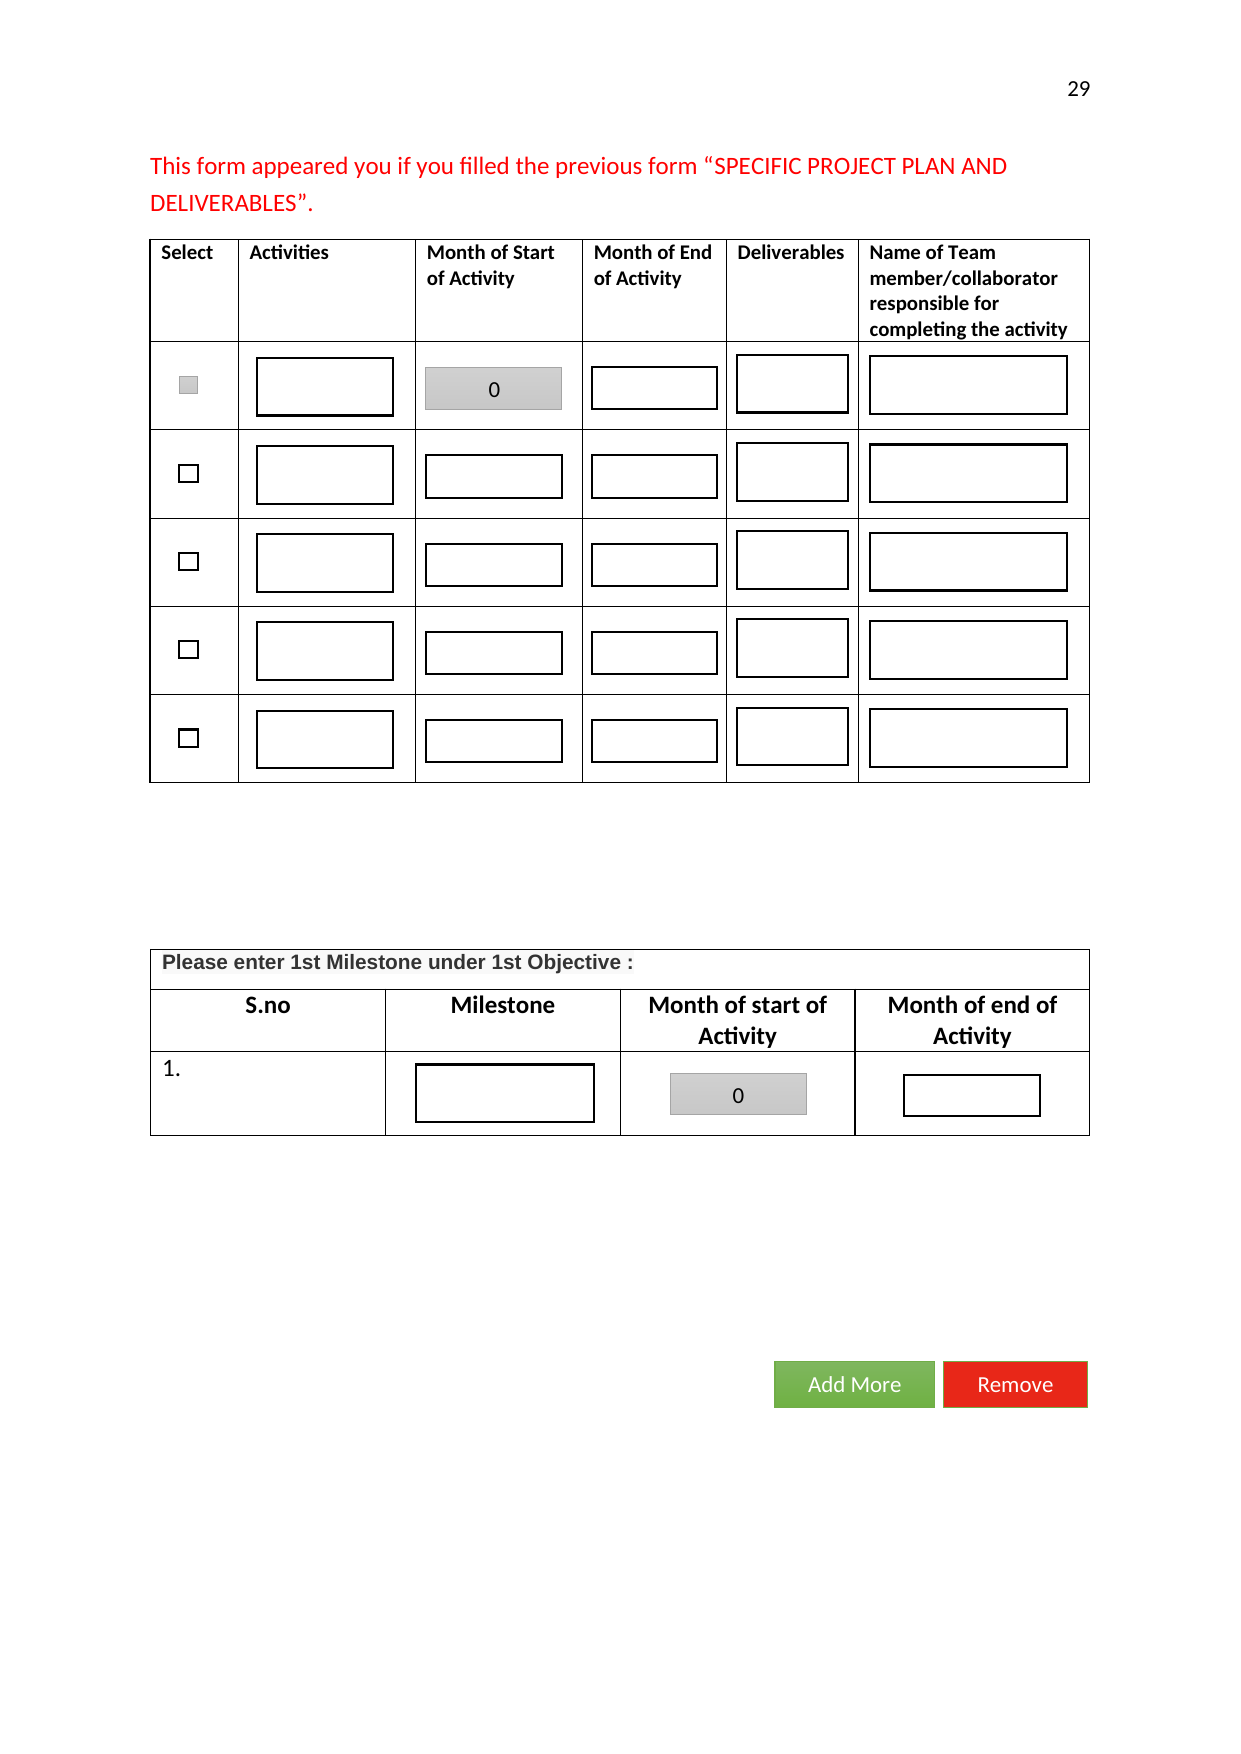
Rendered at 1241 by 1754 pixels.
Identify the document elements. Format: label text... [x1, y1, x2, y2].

table_cell [859, 695, 1089, 782]
table_cell [416, 519, 582, 606]
table_cell [416, 430, 582, 518]
table_header Select [151, 240, 238, 341]
table_cell [859, 607, 1089, 694]
table_cell S.no [151, 990, 385, 1051]
table_header Please enter 1st Milestone under 1st Objective : [151, 950, 1089, 988]
table_header Activities [239, 240, 415, 341]
table_cell [151, 342, 238, 429]
table_cell [583, 430, 726, 518]
table_header Deliverables [727, 240, 858, 341]
table_cell [151, 519, 238, 606]
table_cell [151, 607, 238, 694]
table_cell 1. [151, 1052, 385, 1135]
table_cell Milestone [386, 990, 620, 1051]
table_cell [239, 607, 415, 694]
table_header Month of Start of Activity [416, 240, 582, 341]
table_cell [239, 695, 415, 782]
table_cell Month of end of Activity [856, 990, 1089, 1051]
table_cell [151, 430, 238, 518]
table_cell [583, 519, 726, 606]
table_cell [856, 1052, 1089, 1135]
table_cell [583, 607, 726, 694]
table_cell [727, 430, 858, 518]
table_cell [727, 695, 858, 782]
table_cell [151, 695, 238, 782]
table_cell [416, 695, 582, 782]
table_cell [583, 342, 726, 429]
table_cell [727, 607, 858, 694]
table_cell [727, 519, 858, 606]
table_header Month of End of Activity [583, 240, 726, 341]
table_cell [859, 430, 1089, 518]
table_header Name of Team member/collaborator responsible for completing the activity [859, 240, 1089, 341]
table_cell [583, 695, 726, 782]
table_cell [386, 1052, 620, 1135]
table_cell [239, 430, 415, 518]
table_cell [416, 607, 582, 694]
table_cell [727, 342, 858, 429]
text This form appeared you if you filled the previous form “SPECIFIC PROJECT PLAN AND DELIVERABLES”. [150, 150, 1090, 219]
table_cell [859, 342, 1089, 429]
table_cell [239, 342, 415, 429]
table_cell Month of start of Activity [621, 990, 854, 1051]
table_cell [859, 519, 1089, 606]
table_cell [239, 519, 415, 606]
table_cell [621, 1052, 854, 1135]
table_cell [416, 342, 582, 429]
